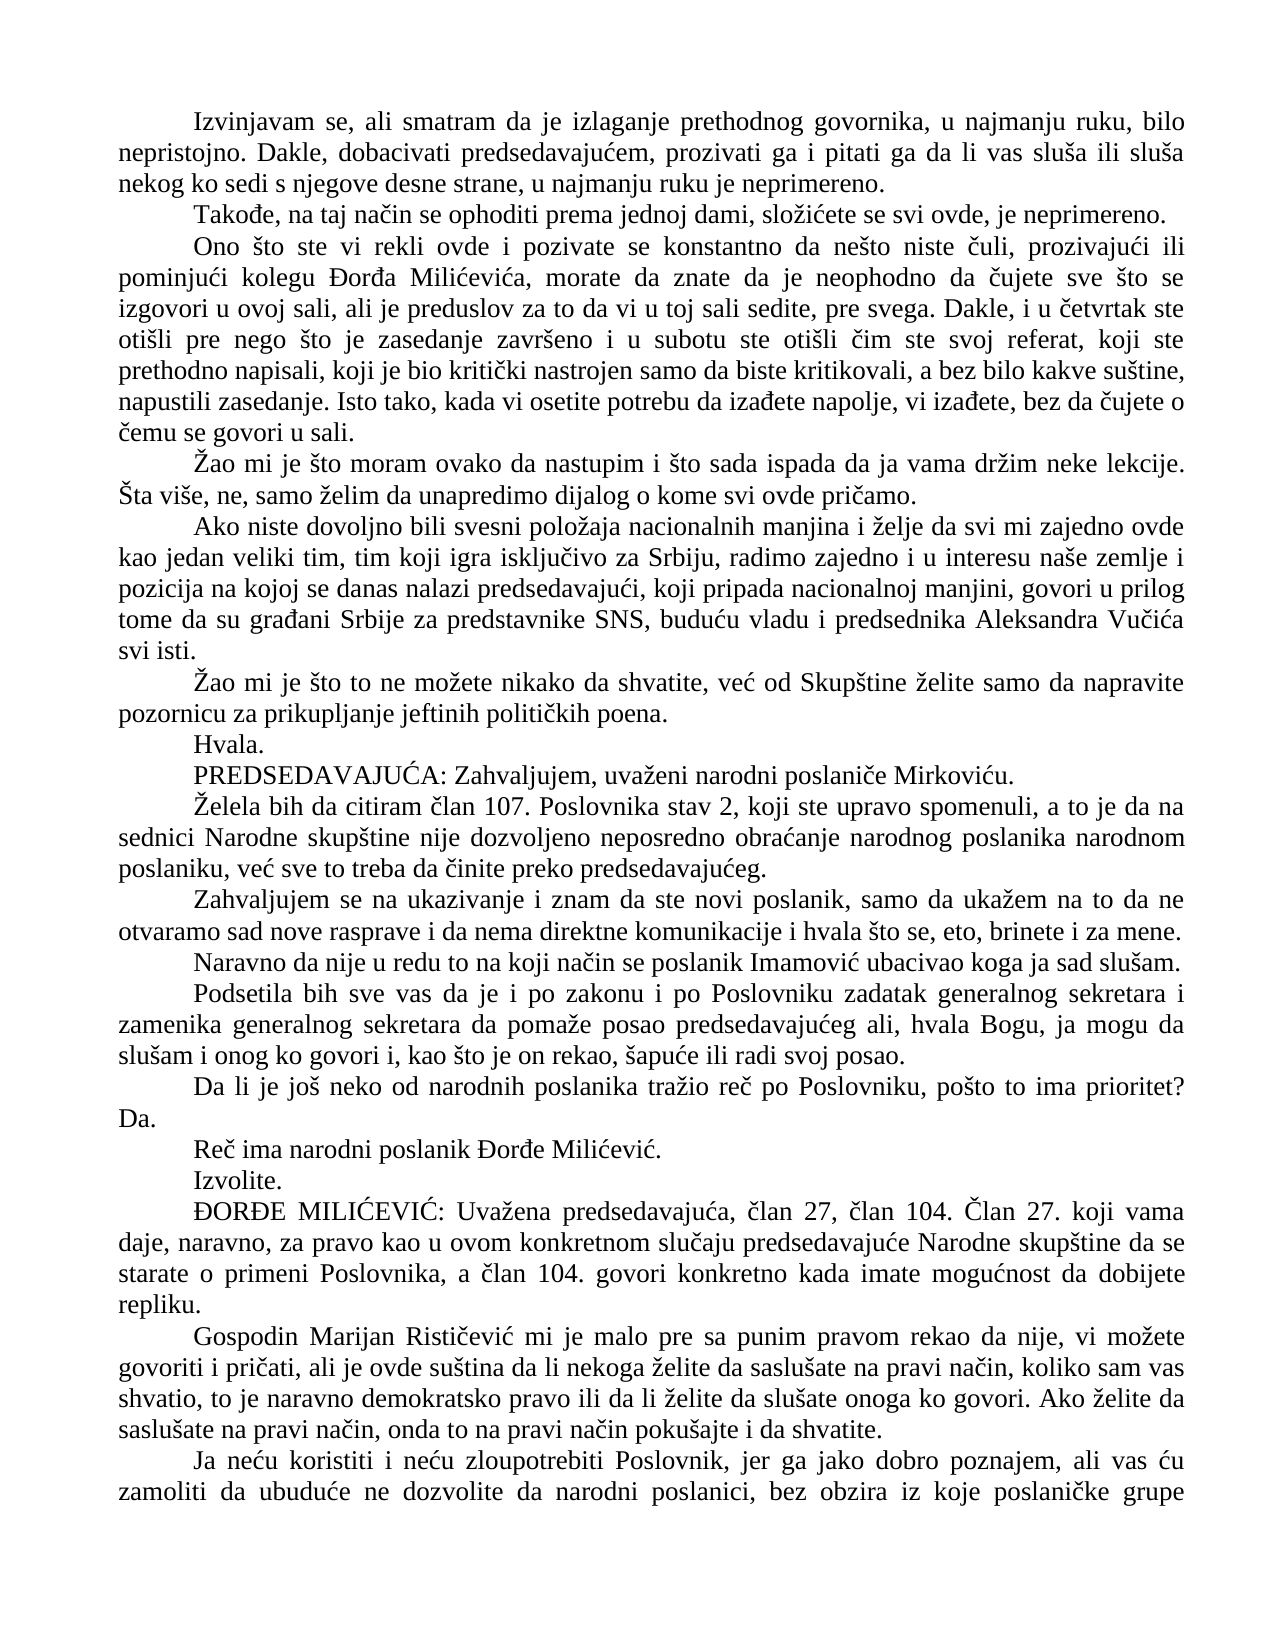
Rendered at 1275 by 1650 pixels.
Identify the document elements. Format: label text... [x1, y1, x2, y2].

text ĐORĐE MILIĆEVIĆ: Uvažena predsedavajuća, član 27, član 104. Član 27. koji vama daje, naravno, za pravo kao u ovom konkretnom slučaju predsedavajuće Narodne skupštine da se starate o primeni Poslovnika, a član 104. govori konkretno kada imate mogućnost da dobijete repliku. [118, 1195, 1186, 1320]
text Ako niste dovoljno bili svesni položaja nacionalnih manjina i želje da svi mi zajedno ovde kao jedan veliki tim, tim koji igra isključivo za Srbiju, radimo zajedno i u interesu naše zemlje i pozicija na kojoj se danas nalazi predsedavajući, koji pripada nacionalnoj manjini, govori u prilog tome da su građani Srbije za predstavnike SNS, buduću vladu i predsednika Aleksandra Vučića svi isti. [118, 510, 1186, 666]
text Izvinjavam se, ali smatram da je izlaganje prethodnog govornika, u najmanju ruku, bilo nepristojno. Dakle, dobacivati predsedavajućem, prozivati ga i pitati ga da li vas sluša ili sluša nekog ko sedi s njegove desne strane, u najmanju ruku je neprimereno. [118, 105, 1186, 198]
text Žao mi je što moram ovako da nastupim i što sada ispada da ja vama držim neke lekcije. Šta više, ne, samo želim da unapredimo dijalog o kome svi ovde pričamo. [118, 448, 1186, 510]
text Ono što ste vi rekli ovde i pozivate se konstantno da nešto niste čuli, prozivajući ili pominjući kolegu Đorđa Milićevića, morate da znate da je neophodno da čujete sve što se izgovori u ovoj sali, ali je preduslov za to da vi u toj sali sedite, pre svega. Dakle, i u četvrtak ste otišli pre nego što je zasedanje završeno i u subotu ste otišli čim ste svoj referat, koji ste prethodno napisali, koji je bio kritički nastrojen samo da biste kritikovali, a bez bilo kakve suštine, napustili zasedanje. Isto tako, kada vi osetite potrebu da izađete napolje, vi izađete, bez da čujete o čemu se govori u sali. [118, 229, 1186, 448]
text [118, 1444, 1186, 1507]
text Reč ima narodni poslanik Đorđe Milićević. [118, 1133, 1186, 1164]
text Izvolite. [118, 1164, 1186, 1195]
text Podsetila bih sve vas da je i po zakonu i po Poslovniku zadatak generalnog sekretara i zamenika generalnog sekretara da pomaže posao predsedavajućeg ali, hvala Bogu, ja mogu da slušam i onog ko govori i, kao što je on rekao, šapuće ili radi svoj posao. [118, 977, 1186, 1071]
text Naravno da nije u redu to na koji način se poslanik Imamović ubacivao koga ja sad slušam. [118, 946, 1186, 977]
text Želela bih da citiram član 107. Poslovnika stav 2, koji ste upravo spomenuli, a to je da na sednici Narodne skupštine nije dozvoljeno neposredno obraćanje narodnog poslanika narodnom poslaniku, već sve to treba da činite preko predsedavajućeg. [118, 790, 1186, 884]
text Hvala. [118, 728, 1186, 759]
text Da li je još neko od narodnih poslanika tražio reč po Poslovniku, pošto to ima prioritet? Da. [118, 1071, 1186, 1133]
text PREDSEDAVAJUĆA: Zahvaljujem, uvaženi narodni poslaniče Mirkoviću. [118, 759, 1186, 790]
text Žao mi je što to ne možete nikako da shvatite, već od Skupštine želite samo da napravite pozornicu za prikupljanje jeftinih političkih poena. [118, 666, 1186, 728]
text Zahvaljujem se na ukazivanje i znam da ste novi poslanik, samo da ukažem na to da ne otvaramo sad nove rasprave i da nema direktne komunikacije i hvala što se, eto, brinete i za mene. [118, 884, 1186, 946]
text Takođe, na taj način se ophoditi prema jednoj dami, složićete se svi ovde, je neprimereno. [118, 198, 1186, 229]
text Gospodin Marijan Rističević mi je malo pre sa punim pravom rekao da nije, vi možete govoriti i pričati, ali je ovde suština da li nekoga želite da saslušate na pravi način, koliko sam vas shvatio, to je naravno demokratsko pravo ili da li želite da slušate onoga ko govori. Ako želite da saslušate na pravi način, onda to na pravi način pokušajte i da shvatite. [118, 1320, 1186, 1444]
